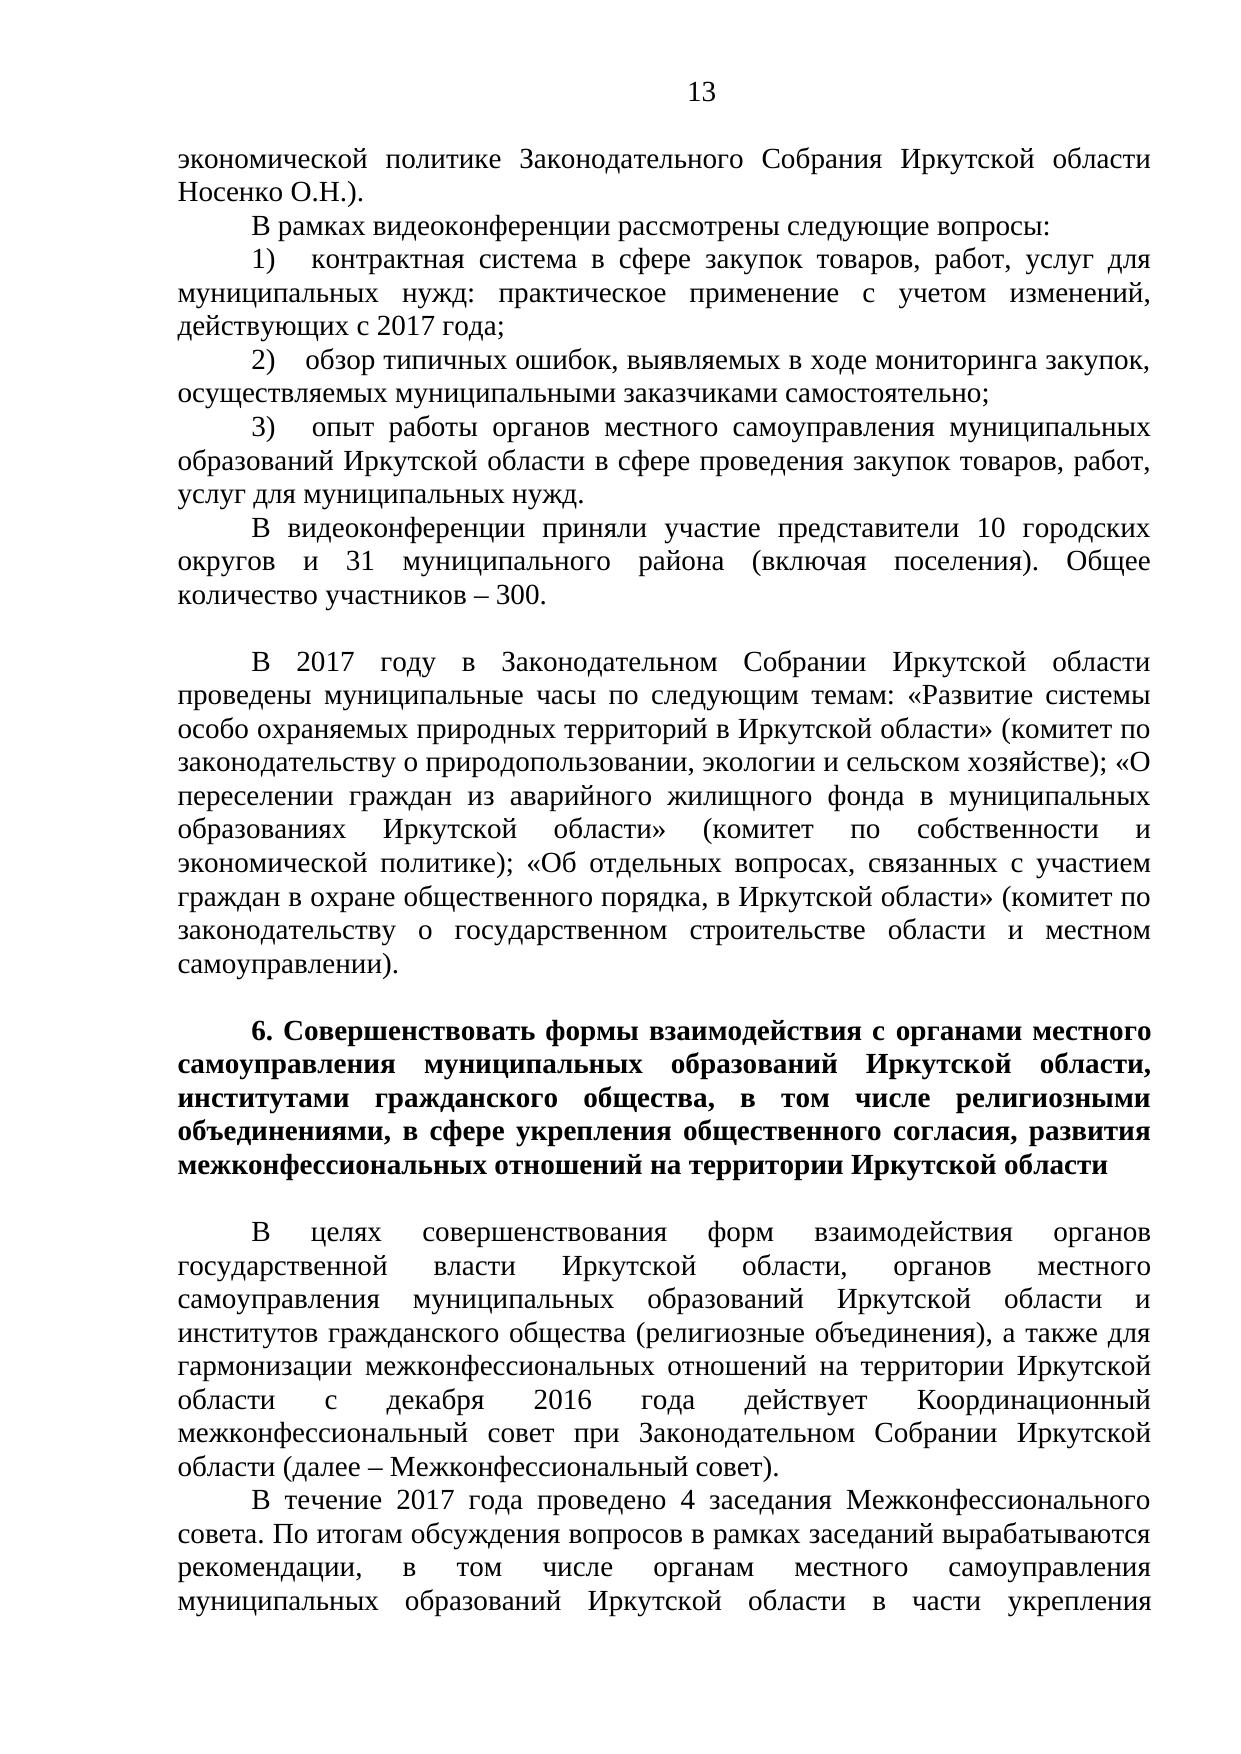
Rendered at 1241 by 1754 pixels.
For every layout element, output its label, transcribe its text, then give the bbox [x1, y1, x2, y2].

text 3) опыт работы органов местного самоуправления муниципальных образований Иркутской области в сфере проведения закупок товаров, работ, услуг для муниципальных нужд. [177, 409, 1152, 510]
text 6. Совершенствовать формы взаимодействия с органами местного самоуправления муниципальных образований Иркутской области, институтами гражданского общества, в том числе религиозными объединениями, в сфере укрепления общественного согласия, развития межконфессиональных отношений на территории Иркутской области [177, 1013, 1152, 1181]
text В 2017 году в Законодательном Собрании Иркутской области проведены муниципальные часы по следующим темам: «Развитие системы особо охраняемых природных территорий в Иркутской области» (комитет по законодательству о природопользовании, экологии и сельском хозяйстве); «О переселении граждан из аварийного жилищного фонда в муниципальных образованиях Иркутской области» (комитет по собственности и экономической политике); «Об отдельных вопросах, связанных с участием граждан в охране общественного порядка, в Иркутской области» (комитет по законодательству о государственном строительстве области и местном самоуправлении). [177, 644, 1152, 979]
text В целях совершенствования форм взаимодействия органов государственной власти Иркутской области, органов местного самоуправления муниципальных образований Иркутской области и институтов гражданского общества (религиозные объединения), а также для гармонизации межконфессиональных отношений на территории Иркутской области с декабря 2016 года действует Координационный межконфессиональный совет при Законодательном Собрании Иркутской области (далее – Межконфессиональный совет). [177, 1214, 1152, 1482]
text В рамках видеоконференции рассмотрены следующие вопросы: [177, 208, 1152, 241]
text 1) контрактная система в сфере закупок товаров, работ, услуг для муниципальных нужд: практическое применение с учетом изменений, действующих с 2017 года; [177, 241, 1152, 342]
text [177, 1482, 1152, 1617]
text 2) обзор типичных ошибок, выявляемых в ходе мониторинга закупок, осуществляемых муниципальными заказчиками самостоятельно; [177, 342, 1152, 409]
text В видеоконференции приняли участие представители 10 городских округов и 31 муниципального района (включая поселения). Общее количество участников – 300. [177, 510, 1152, 610]
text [177, 141, 1152, 208]
